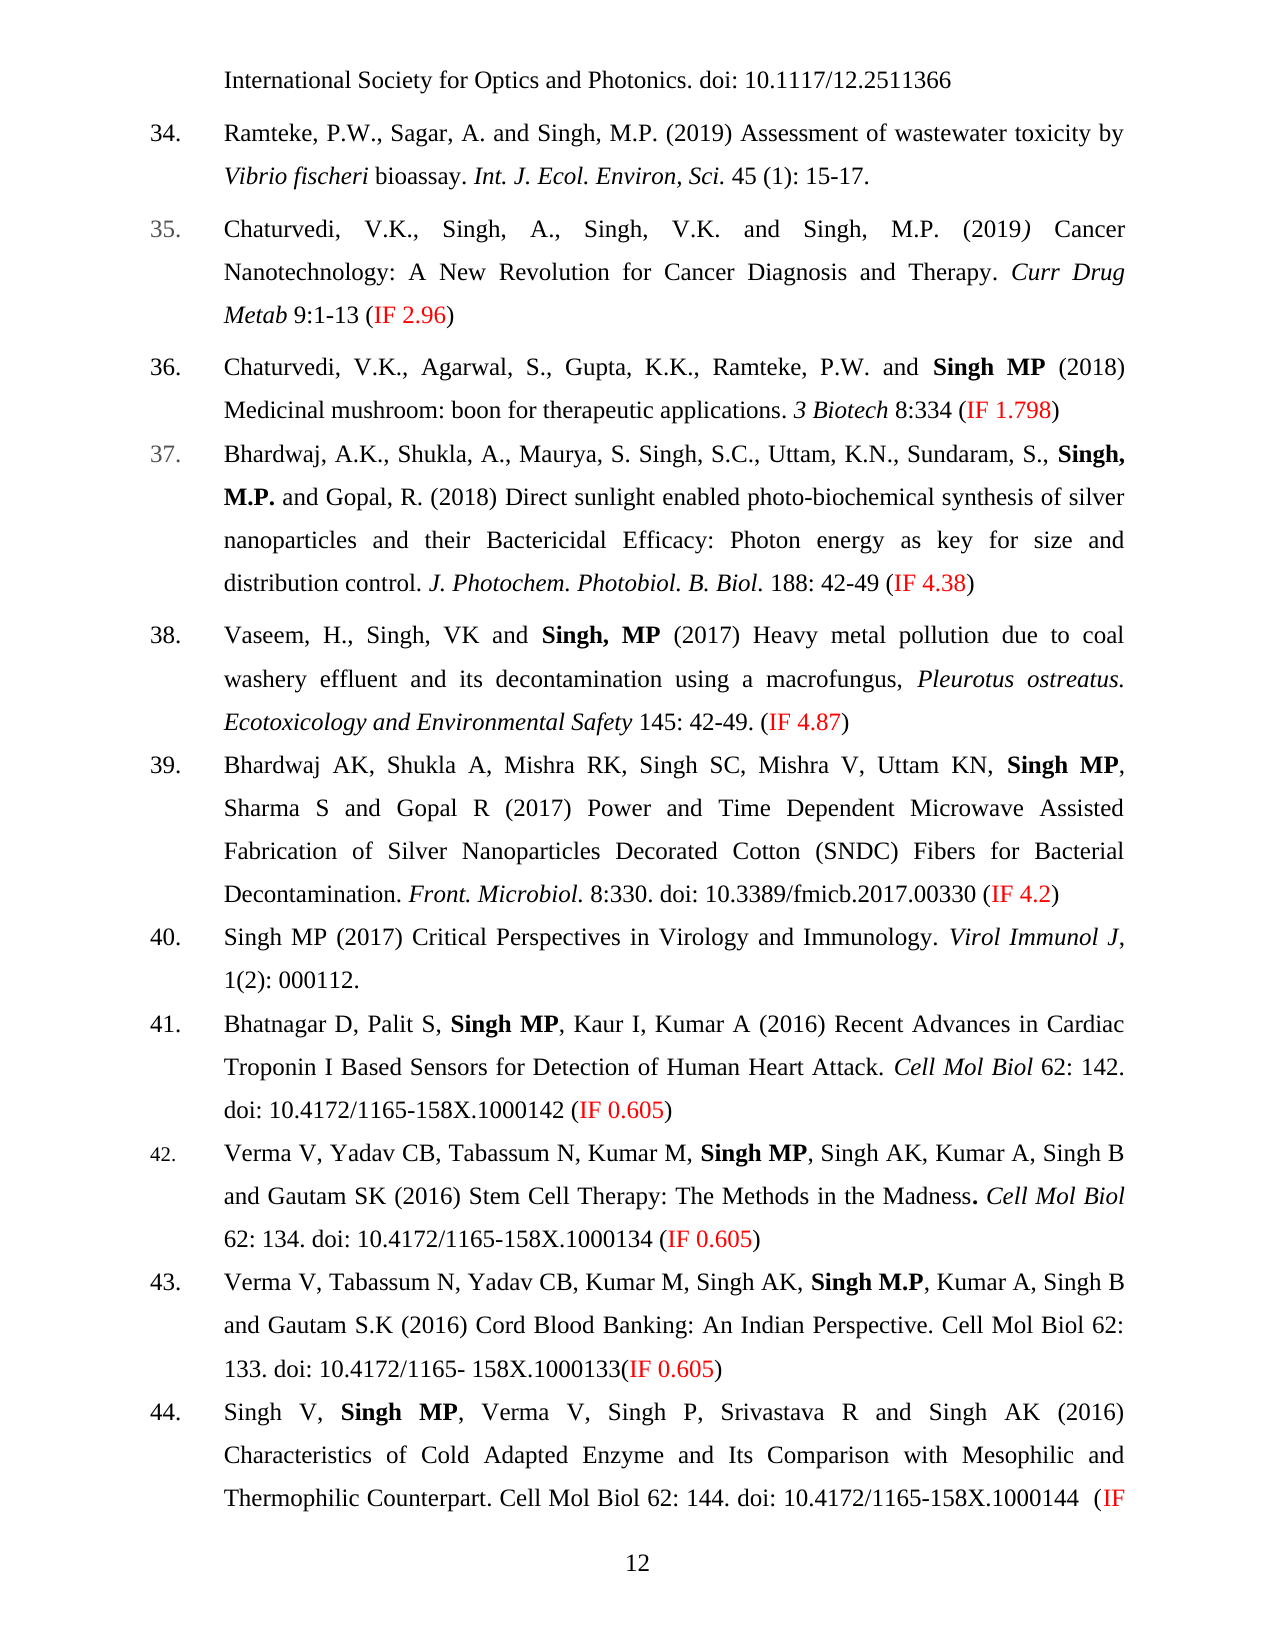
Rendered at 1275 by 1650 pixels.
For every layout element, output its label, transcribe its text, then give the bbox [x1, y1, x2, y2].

list Bhardwaj AK, Shukla A, Mishra RK, Singh SC, Mishra V, Uttam KN, Singh MP, Sharma S and Gopal R (2017) Power and Time Dependent Microwave Assisted Fabrication of Silver Nanoparticles Decorated Cotton (SNDC) Fibers for Bacterial Decontamination. Front. Microbiol. 8:330. doi: 10.3389/fmicb.2017.00330 (IF 4.2) [150, 750, 1125, 908]
list Singh MP (2017) Critical Perspectives in Virology and Immunology. Virol Immunol J, 1(2): 000112. [150, 922, 1125, 994]
list Chaturvedi, V.K., Agarwal, S., Gupta, K.K., Ramteke, P.W. and Singh MP (2018) Medicinal mushroom: boon for therapeutic applications. 3 Biotech 8:334 (IF 1.798) [150, 352, 1125, 424]
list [150, 66, 1125, 94]
list Verma V, Tabassum N, Yadav CB, Kumar M, Singh AK, Singh M.P, Kumar A, Singh B and Gautam S.K (2016) Cord Blood Banking: An Indian Perspective. Cell Mol Biol 62: 133. doi: 10.4172/1165- 158X.1000133(IF 0.605) [150, 1267, 1125, 1382]
list Vaseem, H., Singh, VK and Singh, MP (2017) Heavy metal pollution due to coal washery effluent and its decontamination using a macrofungus, Pleurotus ostreatus. Ecotoxicology and Environmental Safety 145: 42-49. (IF 4.87) [150, 621, 1125, 736]
list Ramteke, P.W., Sagar, A. and Singh, M.P. (2019) Assessment of wastewater toxicity by Vibrio fischeri bioassay. Int. J. Ecol. Environ, Sci. 45 (1): 15-17. [150, 118, 1125, 190]
list Chaturvedi, V.K., Singh, A., Singh, V.K. and Singh, M.P. (2019) Cancer Nanotechnology: A New Revolution for Cancer Diagnosis and Therapy. Curr Drug Metab 9:1-13 (IF 2.96) [150, 214, 1125, 329]
list Bhardwaj, A.K., Shukla, A., Maurya, S. Singh, S.C., Uttam, K.N., Sundaram, S., Singh, M.P. and Gopal, R. (2018) Direct sunlight enabled photo-biochemical synthesis of silver nanoparticles and their Bactericidal Efficacy: Photon energy as key for size and distribution control. J. Photochem. Photobiol. B. Biol. 188: 42-49 (IF 4.38) [150, 439, 1125, 597]
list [150, 1397, 1125, 1512]
list Bhatnagar D, Palit S, Singh MP, Kaur I, Kumar A (2016) Recent Advances in Cardiac Troponin I Based Sensors for Detection of Human Heart Attack. Cell Mol Biol 62: 142. doi: 10.4172/1165-158X.1000142 (IF 0.605) [150, 1009, 1125, 1124]
list Verma V, Yadav CB, Tabassum N, Kumar M, Singh MP, Singh AK, Kumar A, Singh B and Gautam SK (2016) Stem Cell Therapy: The Methods in the Madness. Cell Mol Biol 62: 134. doi: 10.4172/1165-158X.1000134 (IF 0.605) [150, 1138, 1125, 1253]
